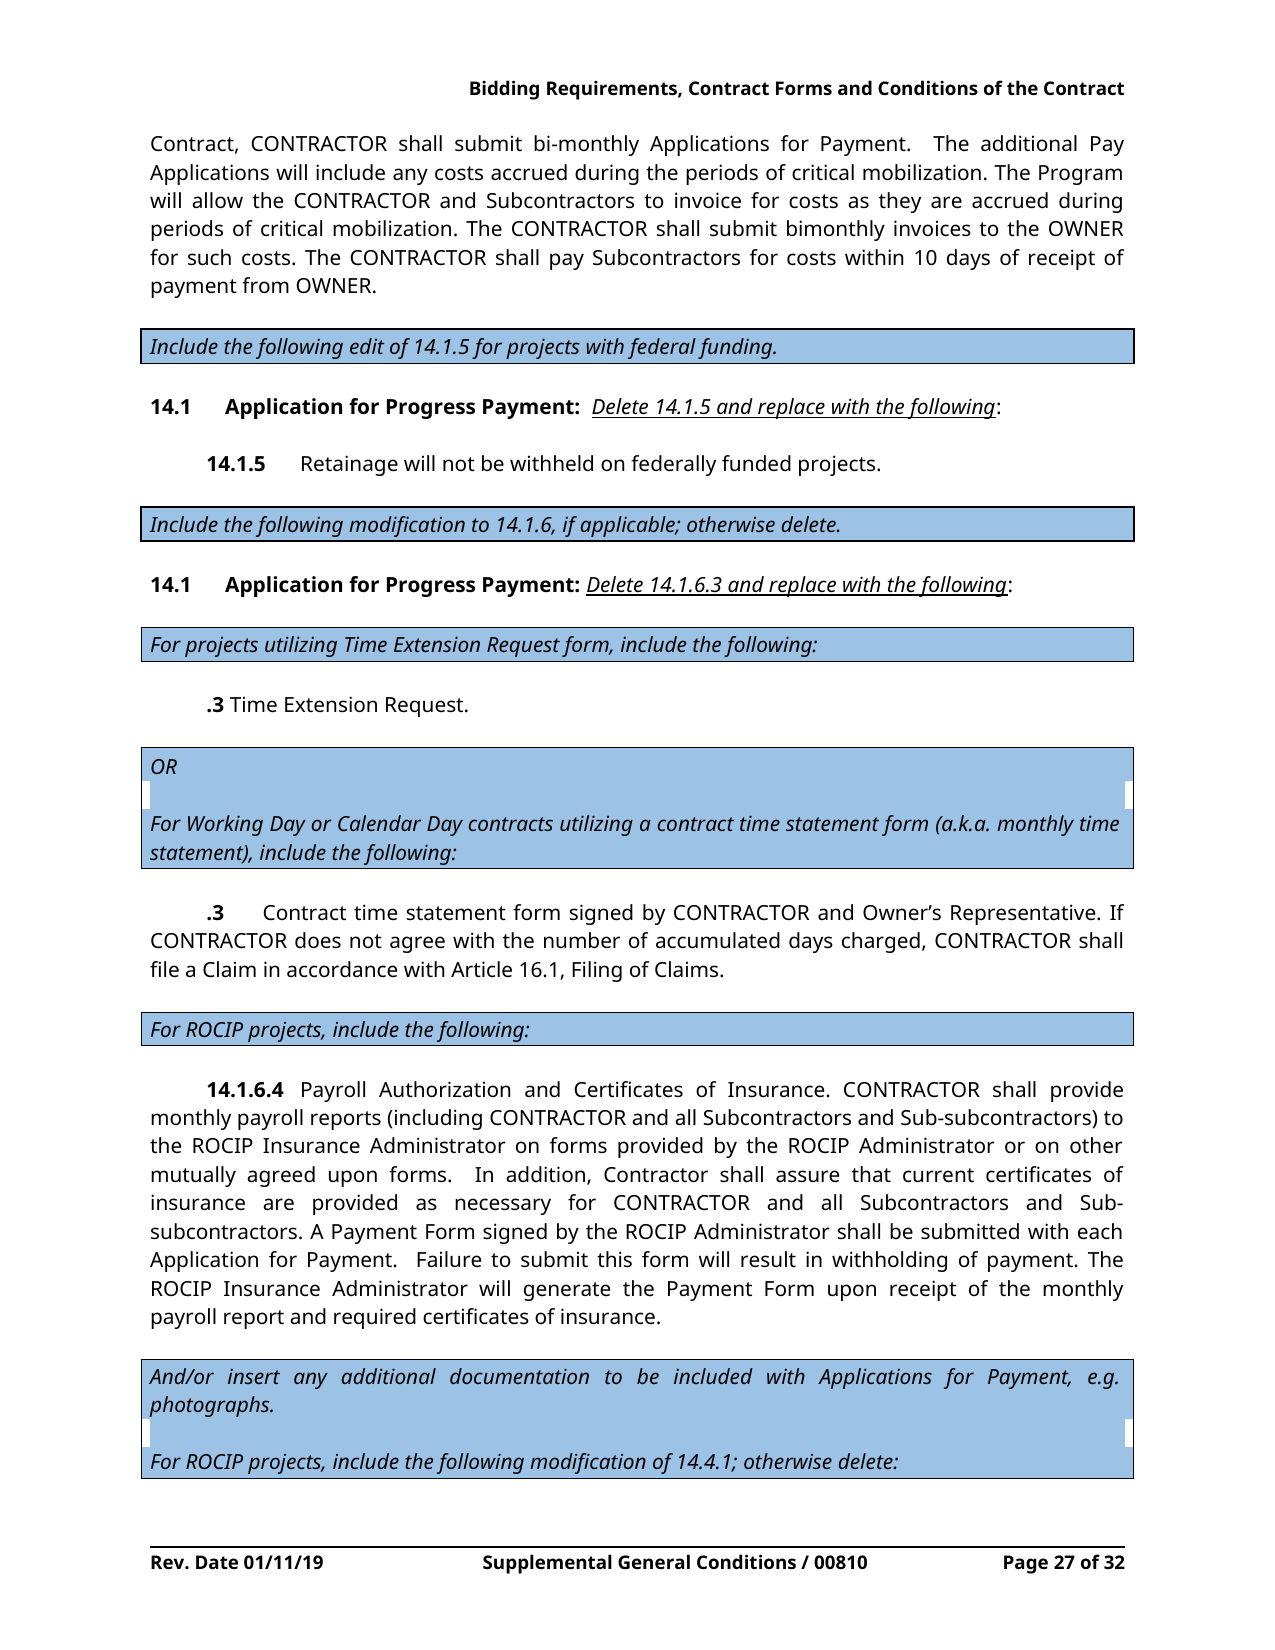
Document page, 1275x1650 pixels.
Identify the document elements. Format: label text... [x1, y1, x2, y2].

text 14.1.6.4 Payroll Authorization and Certificates of Insurance. CONTRACTOR shall provide monthly payroll reports (including CONTRACTOR and all Subcontractors and Sub-subcontractors) to the ROCIP Insurance Administrator on forms provided by the ROCIP Administrator or on other mutually agreed upon forms. In addition, Contractor shall assure that current certificates of insurance are provided as necessary for CONTRACTOR and all Subcontractors and Sub-subcontractors. A Payment Form signed by the ROCIP Administrator shall be submitted with each Application for Payment. Failure to submit this form will result in withholding of payment. The ROCIP Insurance Administrator will generate the Payment Form upon receipt of the monthly payroll report and required certificates of insurance. [150, 1075, 1125, 1331]
text For ROCIP projects, include the following modification of 14.4.1; otherwise delete: [142, 1444, 1133, 1478]
text For ROCIP projects, include the following: [142, 1013, 1133, 1045]
text For projects utilizing Time Extension Request form, include the following: [142, 628, 1133, 661]
text 14.1 Application for Progress Payment: Delete 14.1.6.3 and replace with the following: [150, 570, 1125, 599]
text 14.1 Application for Progress Payment: Delete 14.1.5 and replace with the following: [150, 392, 1125, 421]
text .3 Time Extension Request. [150, 690, 1125, 719]
text For Working Day or Calendar Day contracts utilizing a contract time statement form (a.k.a. monthly time statement), include the following: [142, 804, 1133, 868]
text 14.1.5 Retainage will not be withheld on federally funded projects. [150, 449, 1125, 478]
text Include the following modification to 14.1.6, if applicable; otherwise delete. [142, 508, 1133, 540]
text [150, 129, 1125, 300]
text OR [142, 748, 1133, 781]
text .3 Contract time statement form signed by CONTRACTOR and Owner’s Representative. If CONTRACTOR does not agree with the number of accumulated days charged, CONTRACTOR shall file a Claim in accordance with Article 16.1, Filing of Claims. [150, 898, 1125, 983]
text Include the following edit of 14.1.5 for projects with federal funding. [142, 330, 1133, 363]
text And/or insert any additional documentation to be included with Applications for Payment, e.g. photographs. [142, 1360, 1133, 1419]
